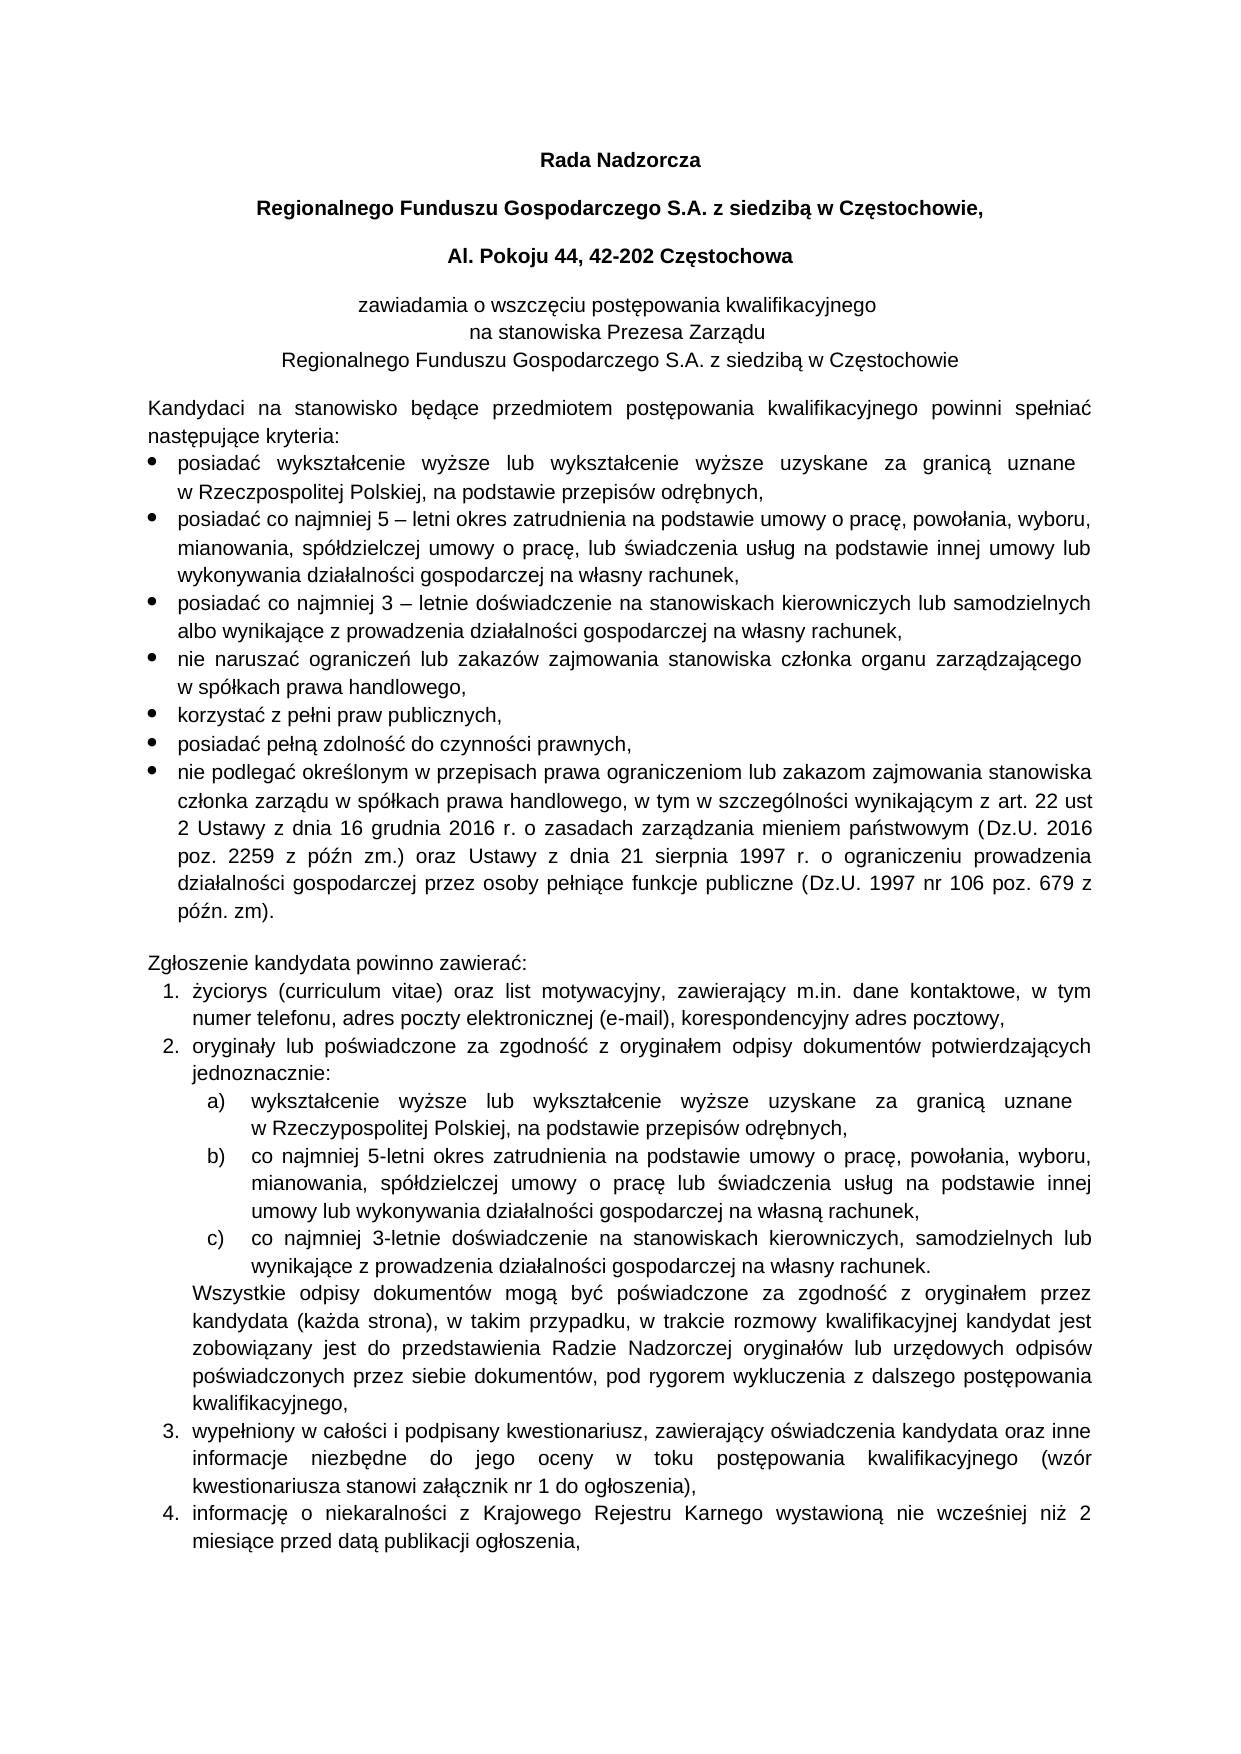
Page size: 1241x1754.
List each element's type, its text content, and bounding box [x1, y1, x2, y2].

text Zgłoszenie kandydata powinno zawierać: [148, 951, 1093, 975]
text Rada Nadzorcza [148, 148, 1093, 172]
list nie naruszać ograniczeń lub zakazów zajmowania stanowiska członka organu zarządzającego w spółkach prawa handlowego, [148, 647, 1093, 699]
list informację o niekaralności z Krajowego Rejestru Karnego wystawioną nie wcześniej niż 2 miesiące przed datą publikacji ogłoszenia, [162, 1501, 1093, 1553]
list posiadać pełną zdolność do czynności prawnych, [148, 731, 1093, 756]
text Wszystkie odpisy dokumentów mogą być poświadczone za zgodność z oryginałem przez kandydata (każda strona), w takim przypadku, w trakcie rozmowy kwalifikacyjnej kandydat jest zobowiązany jest do przedstawienia Radzie Nadzorczej oryginałów lub urzędowych odpisów poświadczonych przez siebie dokumentów, pod rygorem wykluczenia z dalszego postępowania kwalifikacyjnego, [192, 1281, 1093, 1415]
list wykształcenie wyższe lub wykształcenie wyższe uzyskane za granicą uznane w Rzeczypospolitej Polskiej, na podstawie przepisów odrębnych, [207, 1089, 1093, 1140]
list wypełniony w całości i podpisany kwestionariusz, zawierający oświadczenia kandydata oraz inne informacje niezbędne do jego oceny w toku postępowania kwalifikacyjnego (wzór kwestionariusza stanowi załącznik nr 1 do ogłoszenia), [162, 1419, 1093, 1498]
list korzystać z pełni praw publicznych, [148, 703, 1093, 728]
text Kandydaci na stanowisko będące przedmiotem postępowania kwalifikacyjnego powinni spełniać następujące kryteria: [148, 396, 1093, 447]
text Al. Pokoju 44, 42-202 Częstochowa [148, 244, 1093, 268]
list oryginały lub poświadczone za zgodność z oryginałem odpisy dokumentów potwierdzających jednoznacznie: [162, 1034, 1093, 1085]
list co najmniej 3-letnie doświadczenie na stanowiskach kierowniczych, samodzielnych lub wynikające z prowadzenia działalności gospodarczej na własny rachunek. [207, 1226, 1093, 1278]
list posiadać co najmniej 3 – letnie doświadczenie na stanowiskach kierowniczych lub samodzielnych albo wynikające z prowadzenia działalności gospodarczej na własny rachunek, [148, 591, 1093, 643]
list nie podlegać określonym w przepisach prawa ograniczeniom lub zakazom zajmowania stanowiska członka zarządu w spółkach prawa handlowego, w tym w szczególności wynikającym z art. 22 ust 2 Ustawy z dnia 16 grudnia 2016 r. o zasadach zarządzania mieniem państwowym (Dz.U. 2016 poz. 2259 z późn zm.) oraz Ustawy z dnia 21 sierpnia 1997 r. o ograniczeniu prowadzenia działalności gospodarczej przez osoby pełniące funkcje publiczne (Dz.U. 1997 nr 106 poz. 679 z późn. zm). [148, 760, 1093, 923]
text Regionalnego Funduszu Gospodarczego S.A. z siedzibą w Częstochowie, [148, 196, 1093, 220]
list co najmniej 5-letni okres zatrudnienia na podstawie umowy o pracę, powołania, wyboru, mianowania, spółdzielczej umowy o pracę lub świadczenia usług na podstawie innej umowy lub wykonywania działalności gospodarczej na własną rachunek, [207, 1144, 1093, 1223]
text zawiadamia o wszczęciu postępowania kwalifikacyjnego na stanowiska Prezesa Zarządu Regionalnego Funduszu Gospodarczego S.A. z siedzibą w Częstochowie [148, 293, 1093, 372]
list posiadać wykształcenie wyższe lub wykształcenie wyższe uzyskane za granicą uznane w Rzeczpospolitej Polskiej, na podstawie przepisów odrębnych, [148, 451, 1093, 503]
list życiorys (curriculum vitae) oraz list motywacyjny, zawierający m.in. dane kontaktowe, w tym numer telefonu, adres poczty elektronicznej (e-mail), korespondencyjny adres pocztowy, [162, 979, 1093, 1030]
list posiadać co najmniej 5 – letni okres zatrudnienia na podstawie umowy o pracę, powołania, wyboru, mianowania, spółdzielczej umowy o pracę, lub świadczenia usług na podstawie innej umowy lub wykonywania działalności gospodarczej na własny rachunek, [148, 507, 1093, 587]
